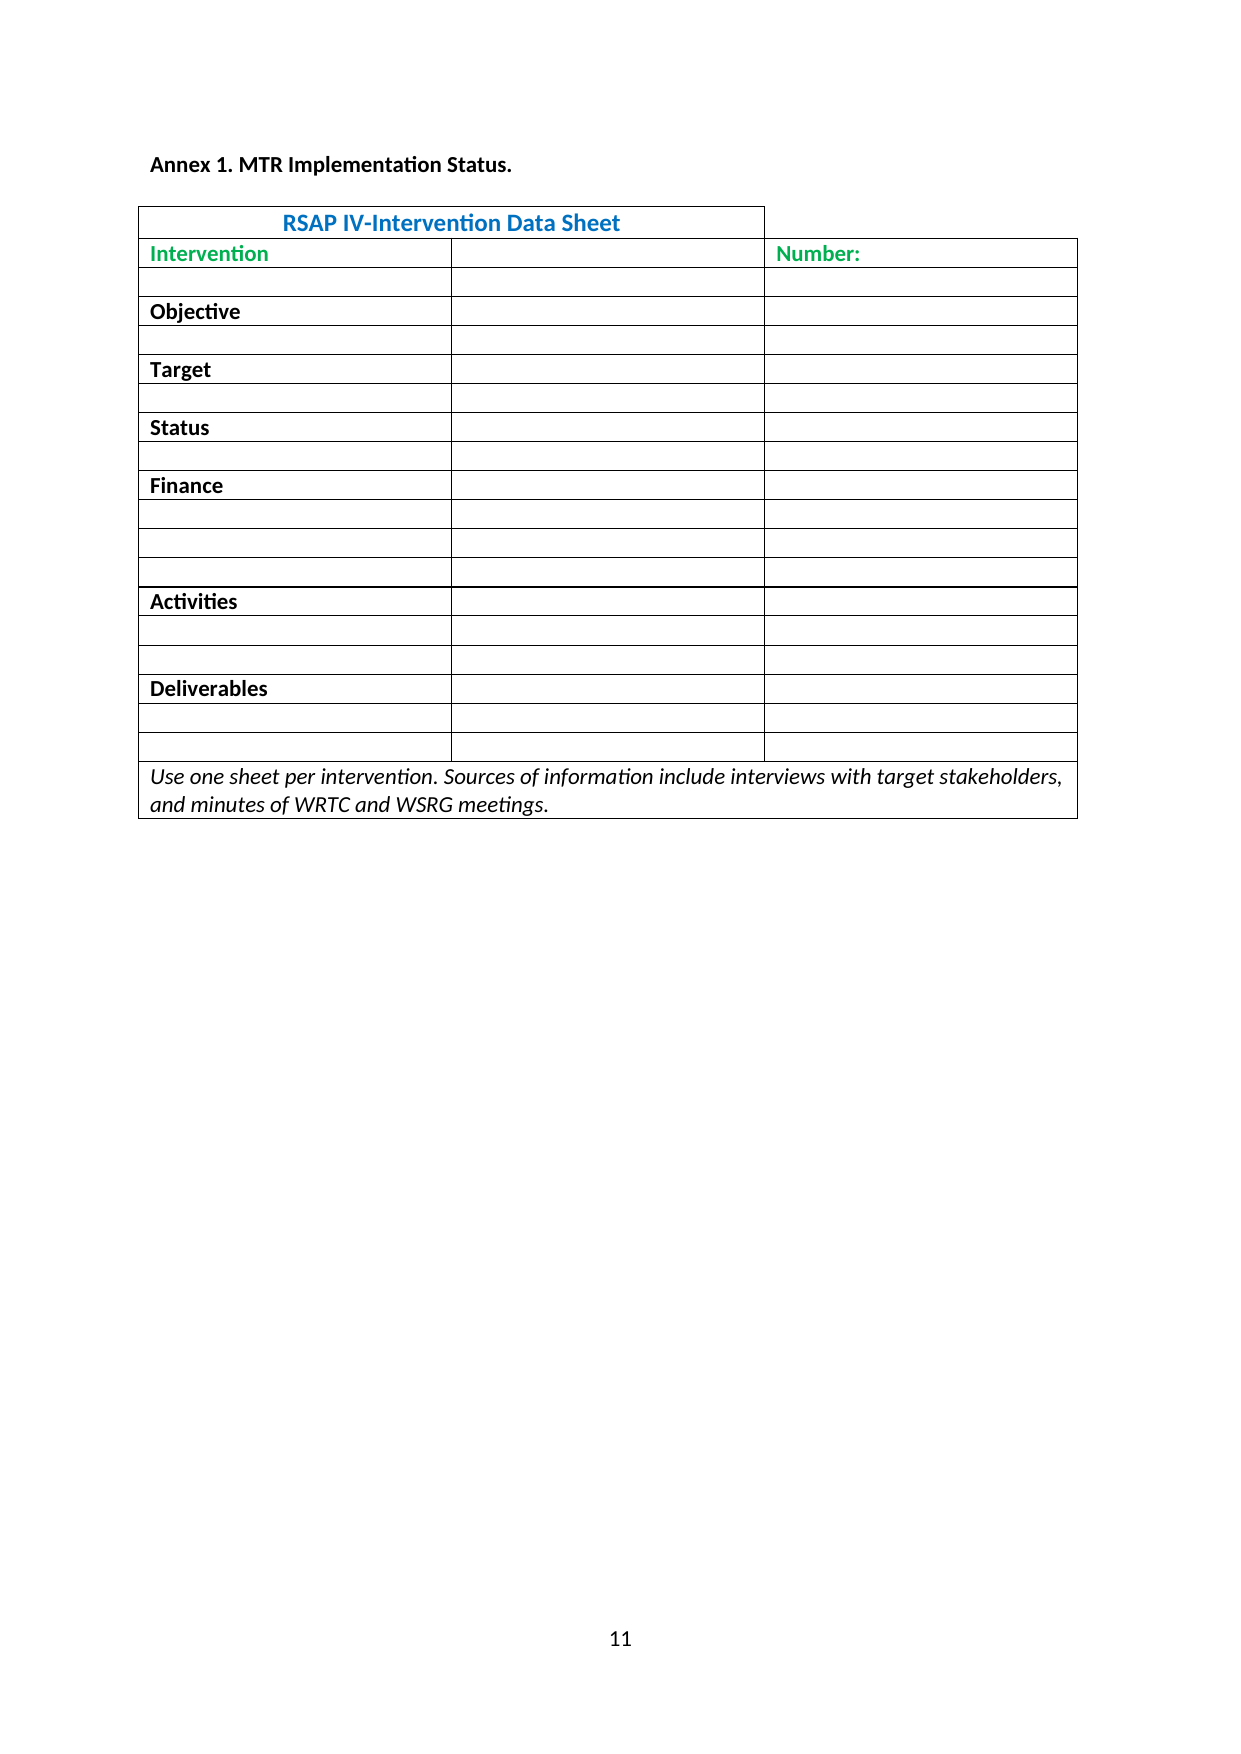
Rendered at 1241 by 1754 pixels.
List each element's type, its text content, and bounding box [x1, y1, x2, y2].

table_cell [452, 588, 764, 615]
table_cell Use one sheet per intervention. Sources of information include interviews with target stakeholders, and minutes of WRTC and WSRG meetings. [139, 762, 1077, 818]
table_cell [452, 558, 764, 586]
table_cell [765, 646, 1077, 673]
table_cell [765, 355, 1077, 383]
table_cell [765, 675, 1077, 703]
table_cell [139, 733, 451, 761]
table_cell [765, 733, 1077, 761]
table_cell [452, 529, 764, 557]
table_cell [139, 529, 451, 557]
table_cell [765, 704, 1077, 732]
table_cell [452, 675, 764, 703]
table_header [765, 206, 1078, 238]
table_cell [452, 413, 764, 441]
table_cell Finance [139, 471, 451, 499]
table_header RSAP IV-Intervention Data Sheet [139, 207, 764, 238]
text Annex 1. MTR Implementation Status. [150, 150, 1090, 178]
table_cell [139, 442, 451, 470]
table_cell Deliverables [139, 675, 451, 703]
table_cell [139, 558, 451, 586]
table_cell Activities [139, 588, 451, 615]
table_cell Intervention [139, 239, 451, 267]
table_cell [139, 704, 451, 732]
table_cell [452, 268, 764, 296]
table_cell [452, 355, 764, 383]
table_cell Target [139, 355, 451, 383]
table_cell [139, 326, 451, 354]
table_cell [765, 500, 1077, 528]
table_cell [765, 616, 1077, 644]
table_cell [765, 558, 1077, 586]
table_cell [765, 268, 1077, 296]
table_cell [452, 704, 764, 732]
table_cell [139, 384, 451, 412]
table_cell [765, 471, 1077, 499]
table_cell [139, 268, 451, 296]
table_cell [765, 297, 1077, 325]
table_cell [765, 326, 1077, 354]
table_cell Objective [139, 297, 451, 325]
table_cell [452, 239, 764, 267]
table_cell [765, 529, 1077, 557]
table_cell [452, 384, 764, 412]
table_cell Status [139, 413, 451, 441]
table_cell [452, 646, 764, 673]
table_cell [452, 616, 764, 644]
table_cell [139, 616, 451, 644]
table_cell [452, 326, 764, 354]
table_cell [452, 733, 764, 761]
table_cell [765, 413, 1077, 441]
table_cell [452, 442, 764, 470]
table_cell [452, 297, 764, 325]
table_cell [139, 646, 451, 673]
table_cell [452, 471, 764, 499]
table_cell [139, 500, 451, 528]
table_cell [765, 588, 1077, 615]
table_cell Number: [765, 239, 1077, 267]
table_cell [765, 384, 1077, 412]
table_cell [765, 442, 1077, 470]
table_cell [452, 500, 764, 528]
